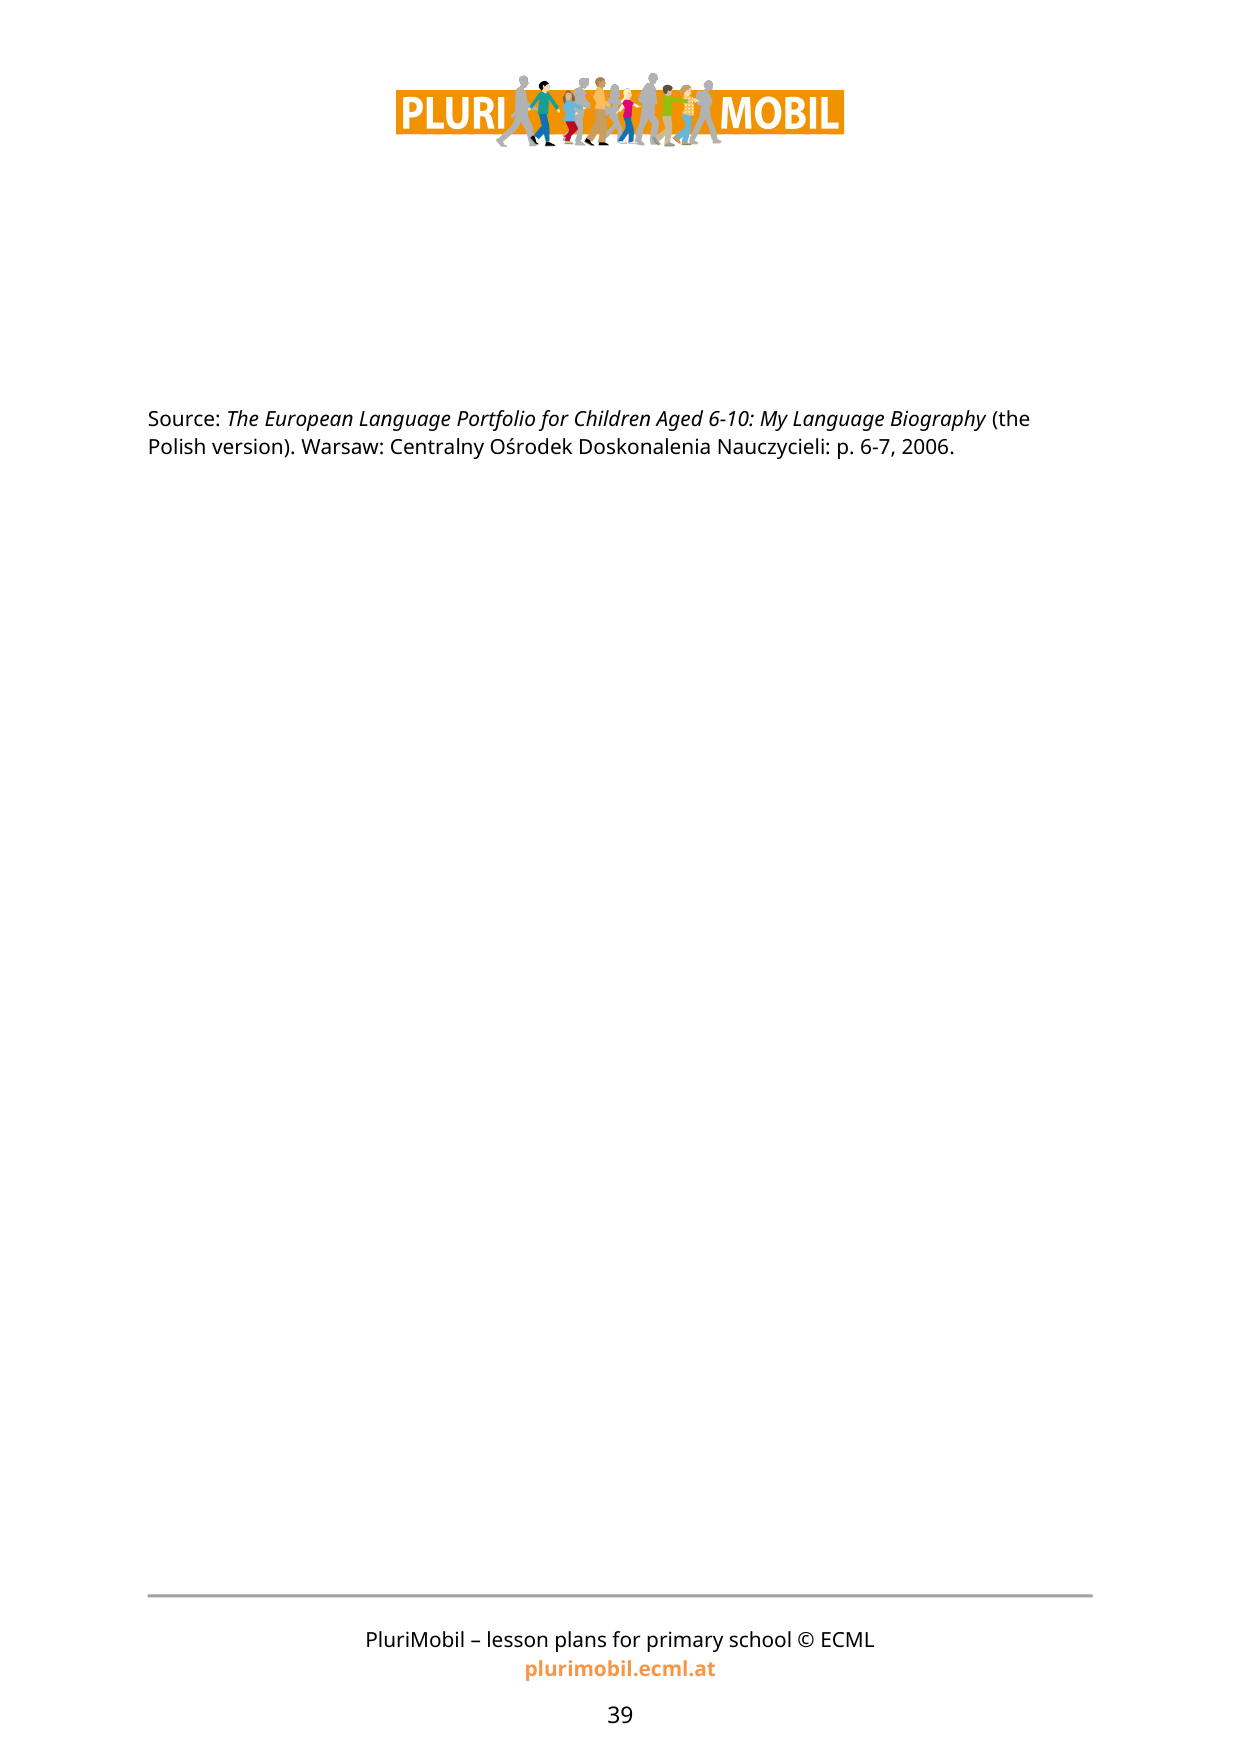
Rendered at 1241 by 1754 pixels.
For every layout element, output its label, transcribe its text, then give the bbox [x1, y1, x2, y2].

text Source: The European Language Portfolio for Children Aged 6-10: My Language Biography (the Polish version). Warsaw: Centralny Ośrodek Doskonalenia Nauczycieli: p. 6-7, 2006. [148, 404, 1093, 461]
picture [396, 73, 845, 149]
